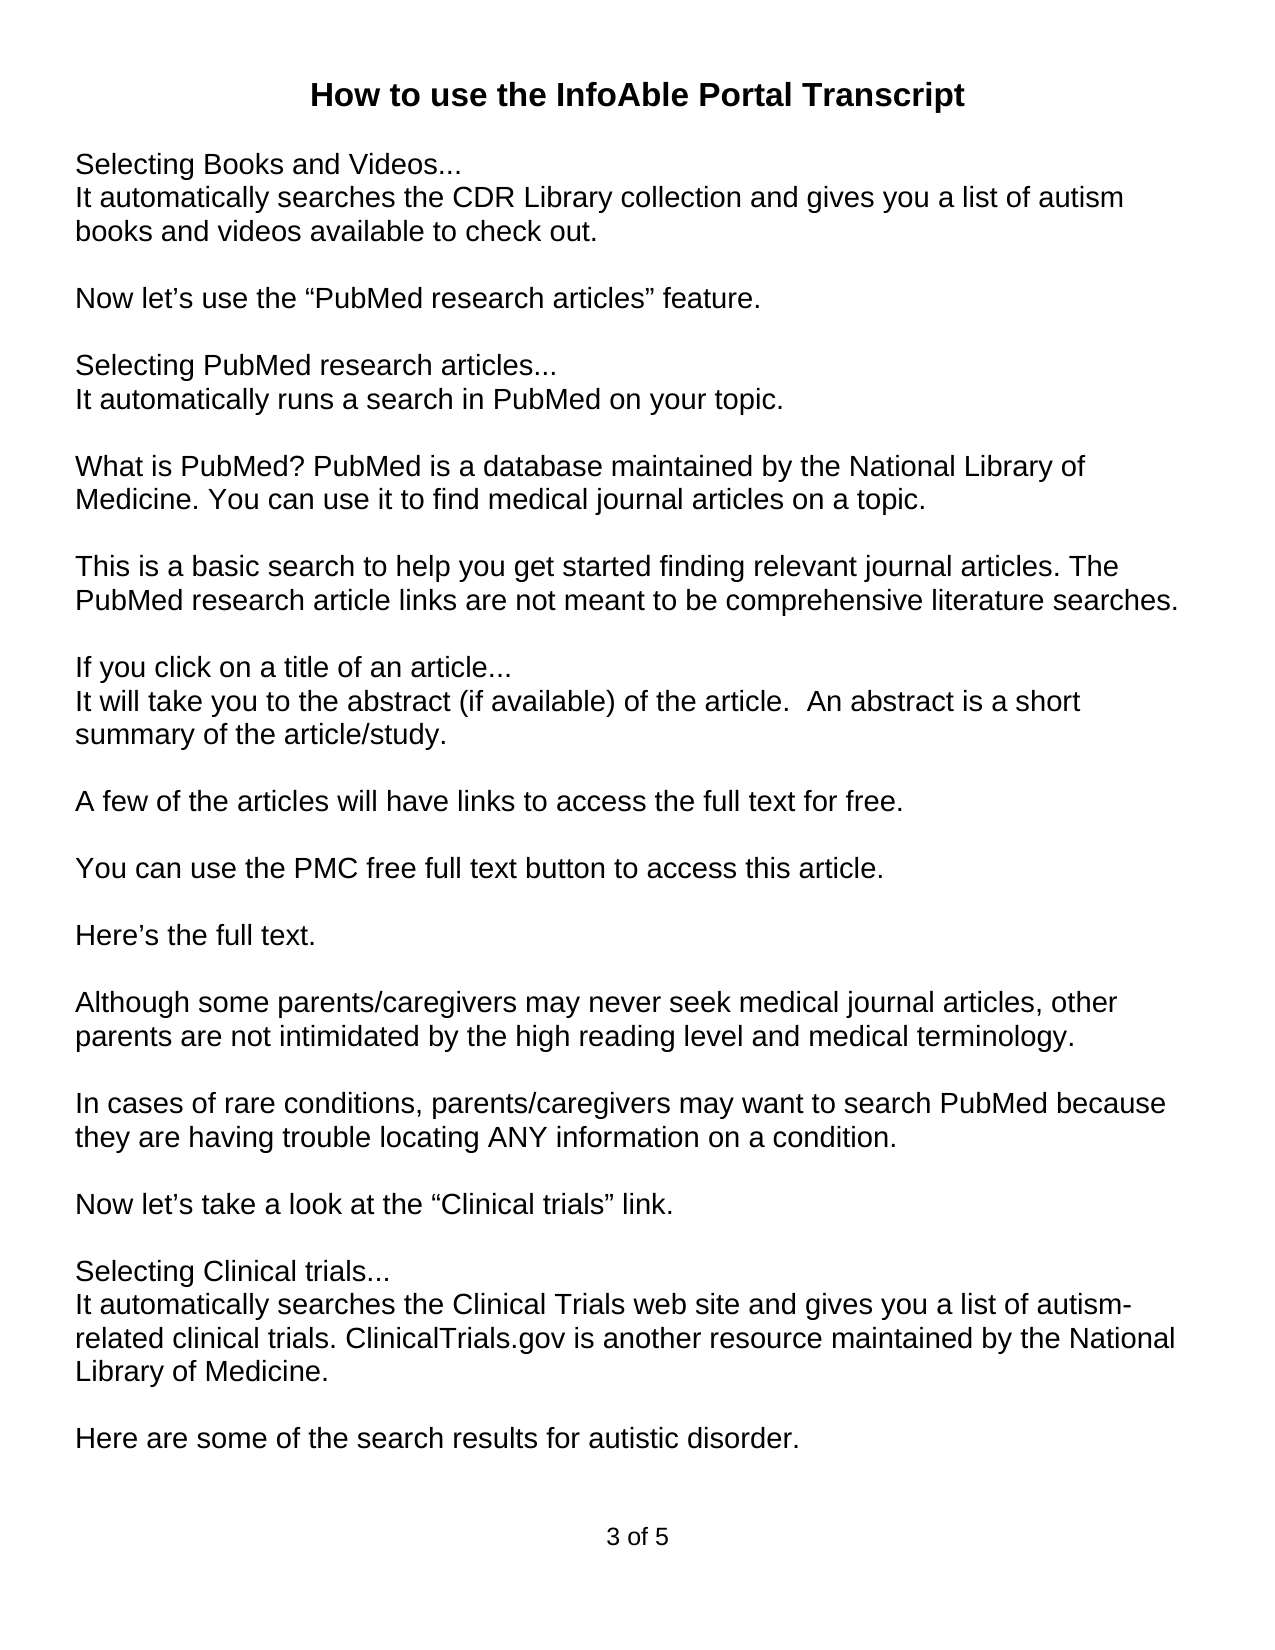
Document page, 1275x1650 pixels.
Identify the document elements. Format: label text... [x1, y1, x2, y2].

text You can use the PMC free full text button to access this article. [75, 851, 1200, 885]
text If you click on a title of an article... [75, 650, 1200, 684]
text A few of the articles will have links to access the full text for free. [75, 784, 1200, 818]
text Now let’s use the “PubMed research articles” feature. [75, 281, 1200, 315]
text This is a basic search to help you get started finding relevant journal articles. The PubMed research article links are not meant to be comprehensive literature searches. [75, 549, 1200, 617]
text Selecting Clinical trials... [75, 1254, 1200, 1287]
text Now let’s take a look at the “Clinical trials” link. [75, 1187, 1200, 1220]
text It automatically runs a search in PubMed on your topic. [75, 382, 1200, 415]
text In cases of rare conditions, parents/caregivers may want to search PubMed because they are having trouble locating ANY information on a condition. [75, 1086, 1200, 1153]
text It automatically searches the Clinical Trials web site and gives you a list of autism-related clinical trials. ClinicalTrials.gov is another resource maintained by the National Library of Medicine. [75, 1287, 1200, 1388]
text Selecting PubMed research articles... [75, 348, 1200, 382]
text What is PubMed? PubMed is a database maintained by the National Library of Medicine. You can use it to find medical journal articles on a topic. [75, 449, 1200, 516]
text It automatically searches the CDR Library collection and gives you a list of autism books and videos available to check out. [75, 181, 1200, 248]
text It will take you to the abstract (if available) of the article. An abstract is a short summary of the article/study. [75, 684, 1200, 751]
text Selecting Books and Videos... [75, 147, 1200, 181]
text Here’s the full text. [75, 918, 1200, 952]
text Although some parents/caregivers may never seek medical journal articles, other parents are not intimidated by the high reading level and medical terminology. [75, 986, 1200, 1053]
text Here are some of the search results for autistic disorder. [75, 1422, 1200, 1455]
